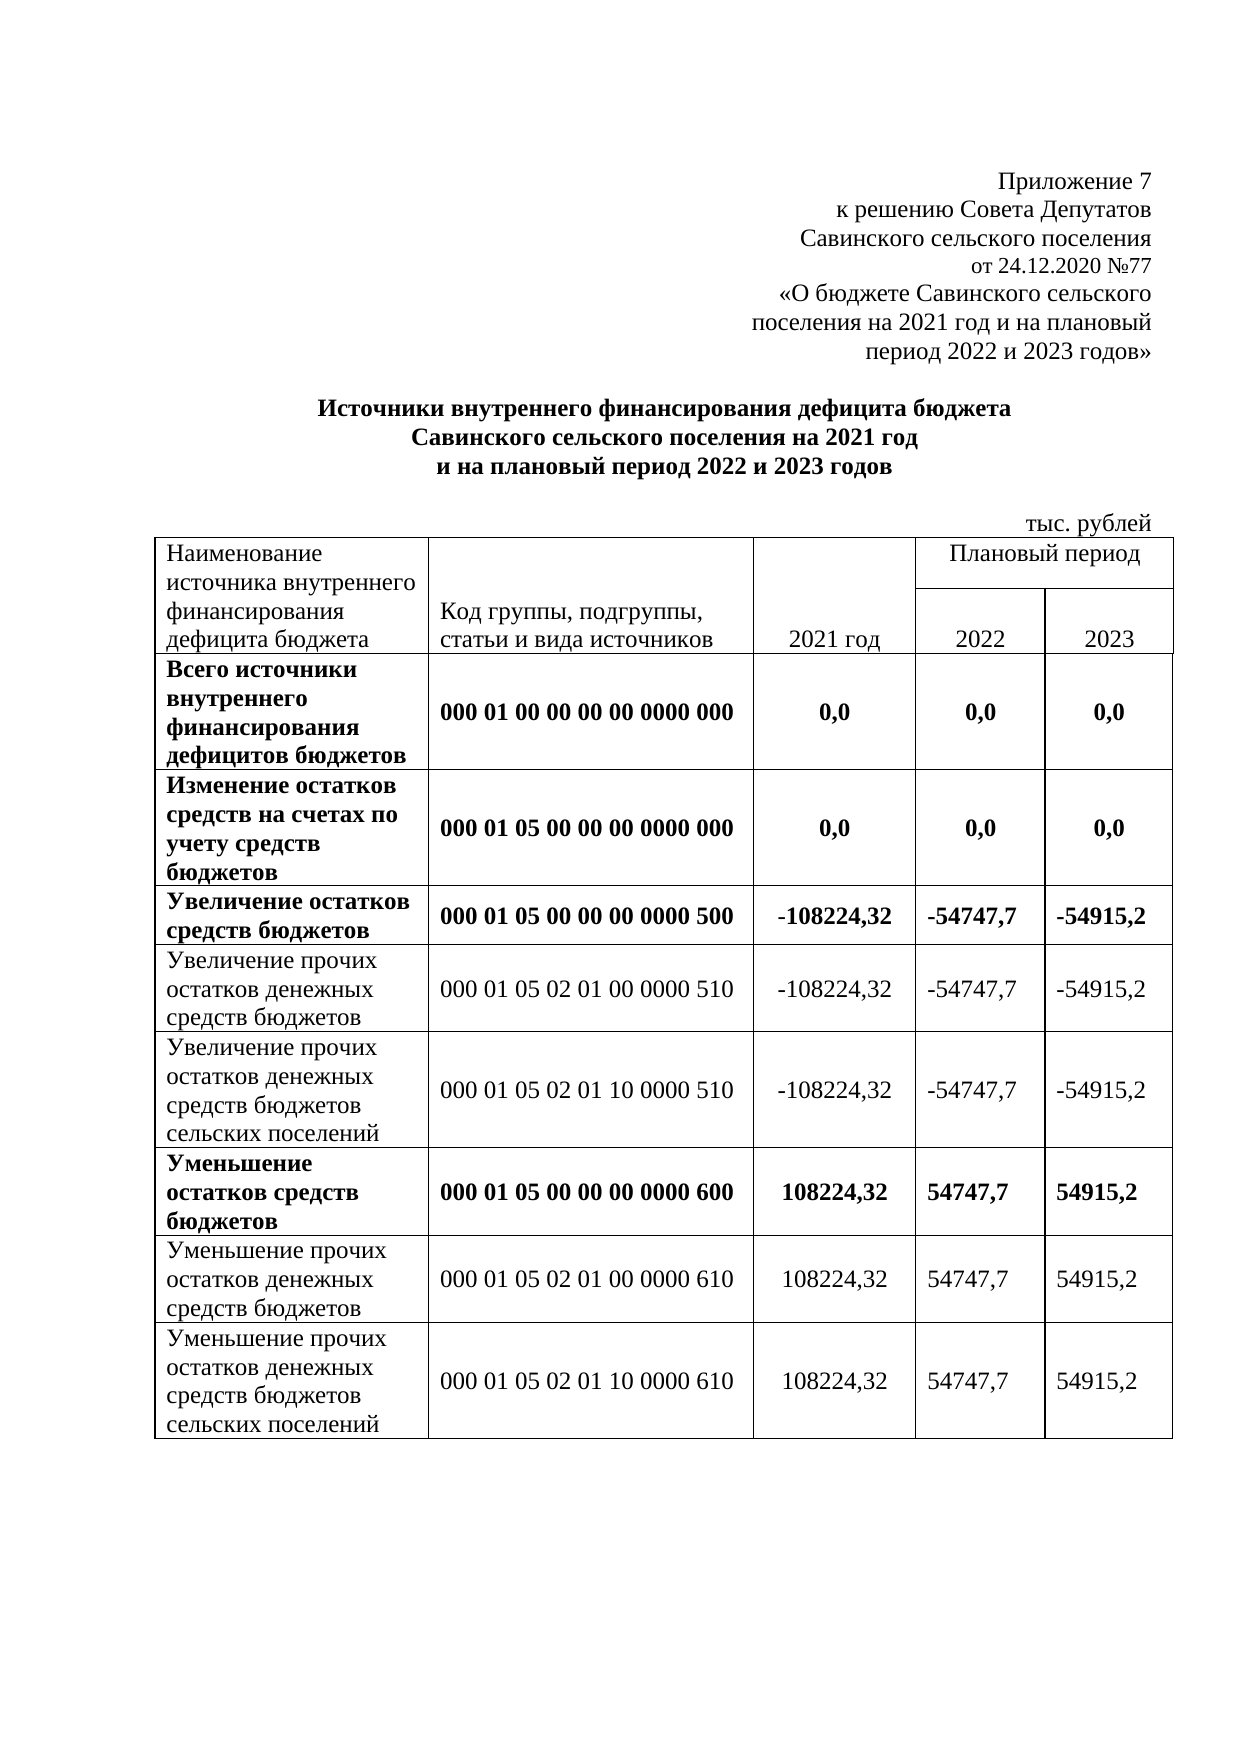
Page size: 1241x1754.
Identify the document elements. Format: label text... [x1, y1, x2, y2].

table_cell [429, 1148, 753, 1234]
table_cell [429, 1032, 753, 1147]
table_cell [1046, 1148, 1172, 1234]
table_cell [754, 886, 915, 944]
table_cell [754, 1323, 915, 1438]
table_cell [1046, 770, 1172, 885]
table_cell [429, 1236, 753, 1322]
text Савинского сельского поселения на 2021 год [177, 422, 1152, 451]
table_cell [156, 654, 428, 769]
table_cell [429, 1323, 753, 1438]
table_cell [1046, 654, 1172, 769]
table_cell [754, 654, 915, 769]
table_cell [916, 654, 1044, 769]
text «О бюджете Савинского сельского [177, 278, 1152, 307]
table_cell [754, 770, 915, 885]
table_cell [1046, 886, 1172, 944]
text и на плановый период 2022 и 2023 годов [177, 451, 1152, 480]
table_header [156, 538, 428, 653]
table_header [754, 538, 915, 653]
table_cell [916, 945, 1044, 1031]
text период 2022 и 2023 годов» [177, 336, 1152, 365]
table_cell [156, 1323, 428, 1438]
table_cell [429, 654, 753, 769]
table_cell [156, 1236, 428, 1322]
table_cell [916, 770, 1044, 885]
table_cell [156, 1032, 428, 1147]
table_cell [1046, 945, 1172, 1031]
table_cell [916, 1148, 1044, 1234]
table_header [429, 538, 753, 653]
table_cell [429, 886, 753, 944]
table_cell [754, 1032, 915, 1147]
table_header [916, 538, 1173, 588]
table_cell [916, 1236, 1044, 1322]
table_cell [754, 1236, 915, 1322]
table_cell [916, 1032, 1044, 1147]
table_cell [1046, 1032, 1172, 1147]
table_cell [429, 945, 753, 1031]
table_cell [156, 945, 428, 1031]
text к решению Совета Депутатов [177, 194, 1152, 223]
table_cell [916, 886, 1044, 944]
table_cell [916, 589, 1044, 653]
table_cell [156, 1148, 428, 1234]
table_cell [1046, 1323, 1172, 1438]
text Источники внутреннего финансирования дефицита бюджета [177, 393, 1152, 422]
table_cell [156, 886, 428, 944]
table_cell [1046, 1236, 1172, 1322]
text поселения на 2021 год и на плановый [177, 307, 1152, 336]
text тыс. рублей [177, 508, 1152, 537]
text Приложение 7 [177, 166, 1152, 194]
text от 24.12.2020 №77 [177, 252, 1152, 278]
text Савинского сельского поселения [177, 223, 1152, 252]
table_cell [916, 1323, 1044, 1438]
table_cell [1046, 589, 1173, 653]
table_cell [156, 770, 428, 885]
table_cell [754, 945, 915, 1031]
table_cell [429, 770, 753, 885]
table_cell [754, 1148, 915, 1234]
